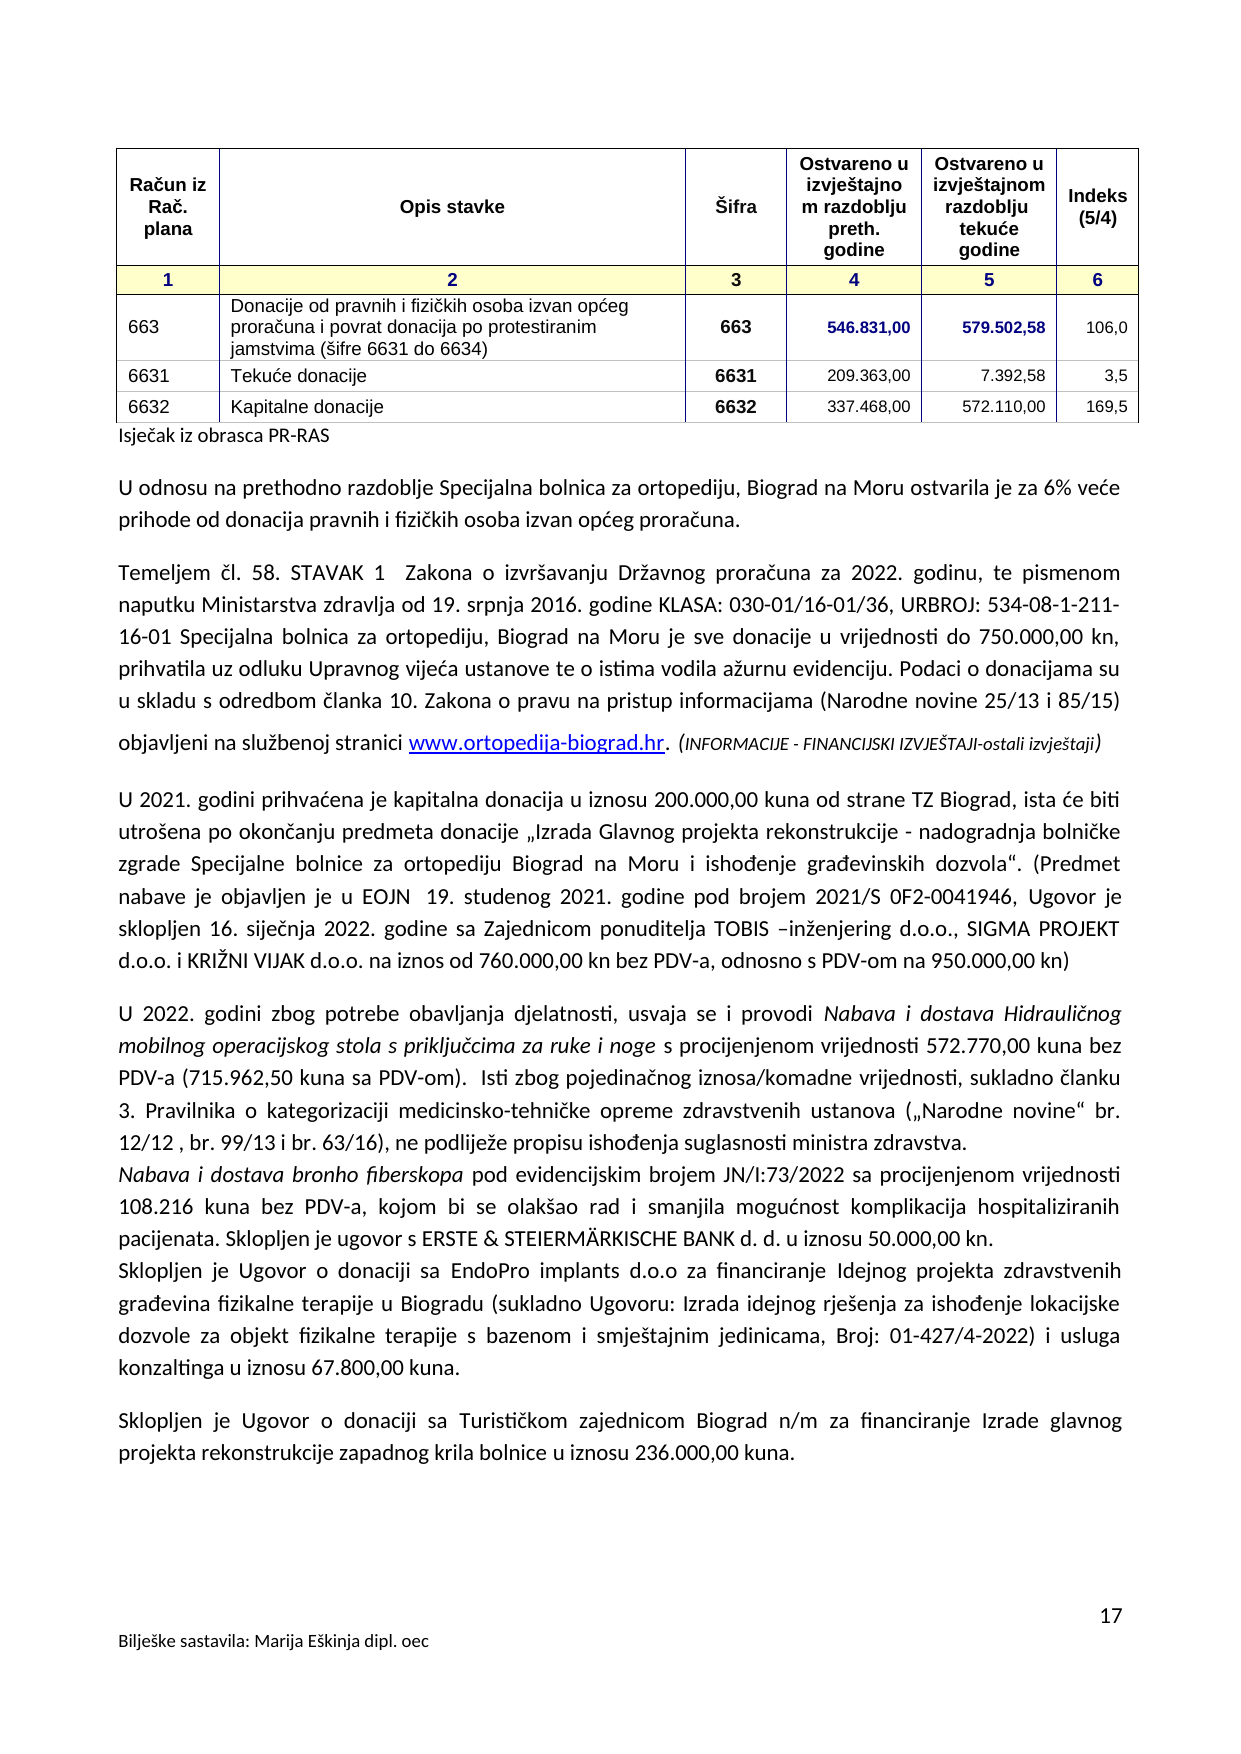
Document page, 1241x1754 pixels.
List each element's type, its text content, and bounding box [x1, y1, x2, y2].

table_cell 6632 [117, 392, 219, 422]
table_cell 6 [1057, 266, 1138, 294]
table_cell 579.502,58 [922, 295, 1056, 359]
table_cell 4 [787, 266, 921, 294]
table_cell Donacije od pravnih i fizičkih osoba izvan općeg proračuna i povrat donacija po protestiranim jamstvima (šifre 6631 do 6634) [220, 295, 685, 359]
table_header Ostvareno u izvještajnom razdoblju tekuće godine [922, 149, 1056, 264]
text U 2021. godini prihvaćena je kapitalna donacija u iznosu 200.000,00 kuna od strane TZ Biograd, ista će biti utrošena po okončanju predmeta donacije „Izrada Glavnog projekta rekonstrukcije - nadogradnja bolničke zgrade Specijalne bolnice za ortopediju Biograd na Moru i ishođenje građevinskih dozvola“. (Predmet nabave je objavljen je u EOJN 19. studenog 2021. godine pod brojem 2021/S 0F2-0041946, Ugovor je sklopljen 16. siječnja 2022. godine sa Zajednicom ponuditelja TOBIS –inženjering d.o.o., SIGMA PROJEKT d.o.o. i KRIŽNI VIJAK d.o.o. na iznos od 760.000,00 kn bez PDV-a, odnosno s PDV-om na 950.000,00 kn) [118, 785, 1122, 974]
table_cell 6631 [686, 361, 786, 391]
text Nabava i dostava bronho fiberskopa pod evidencijskim brojem JN/I:73/2022 sa procijenjenom vrijednosti 108.216 kuna bez PDV-a, kojom bi se olakšao rad i smanjila mogućnost komplikacija hospitaliziranih pacijenata. Sklopljen je ugovor s ERSTE & STEIERMÄRKISCHE BANK d. d. u iznosu 50.000,00 kn. [118, 1160, 1122, 1252]
table_cell 7.392,58 [922, 361, 1056, 391]
text U odnosu na prethodno razdoblje Specijalna bolnica za ortopediju, Biograd na Moru ostvarila je za 6% veće prihode od donacija pravnih i fizičkih osoba izvan općeg proračuna. [118, 473, 1122, 533]
text Sklopljen je Ugovor o donaciji sa EndoPro implants d.o.o za financiranje Idejnog projekta zdravstvenih građevina fizikalne terapije u Biogradu (sukladno Ugovoru: Izrada idejnog rješenja za ishođenje lokacijske dozvole za objekt fizikalne terapije s bazenom i smještajnim jedinicama, Broj: 01-427/4-2022) i usluga konzaltinga u iznosu 67.800,00 kuna. [118, 1257, 1122, 1381]
table_cell Kapitalne donacije [220, 392, 685, 422]
text Isječak iz obrasca PR-RAS [118, 423, 1122, 448]
table_cell 546.831,00 [787, 295, 921, 359]
table_cell 5 [922, 266, 1056, 294]
table_cell 6632 [686, 392, 786, 422]
table_cell 3 [686, 266, 786, 294]
table_header Indeks (5/4) [1057, 149, 1138, 264]
table_header Šifra [686, 149, 786, 264]
table_header Račun iz Rač. plana [117, 149, 219, 264]
table_cell 169,5 [1057, 392, 1138, 422]
table_header Opis stavke [220, 149, 685, 264]
table_cell 3,5 [1057, 361, 1138, 391]
table_cell 1 [117, 266, 219, 294]
table_cell 106,0 [1057, 295, 1138, 359]
text Sklopljen je Ugovor o donaciji sa Turističkom zajednicom Biograd n/m za financiranje Izrade glavnog projekta rekonstrukcije zapadnog krila bolnice u iznosu 236.000,00 kuna. [118, 1406, 1122, 1466]
table_cell 6631 [117, 361, 219, 391]
table_cell 663 [686, 295, 786, 359]
text Temeljem čl. 58. STAVAK 1 Zakona o izvršavanju Državnog proračuna za 2022. godinu, te pismenom naputku Ministarstva zdravlja od 19. srpnja 2016. godine KLASA: 030-01/16-01/36, URBROJ: 534-08-1-211-16-01 Specijalna bolnica za ortopediju, Biograd na Moru je sve donacije u vrijednosti do 750.000,00 kn, prihvatila uz odluku Upravnog vijeća ustanove te o istima vodila ažurnu evidenciju. Podaci o donacijama su u skladu s odredbom članka 10. Zakona o pravu na pristup informacijama (Narodne novine 25/13 i 85/15) objavljeni na službenoj stranici www.ortopedija-biograd.hr. (INFORMACIJE - FINANCIJSKI IZVJEŠTAJI-ostali izvještaji) [118, 558, 1122, 759]
table_cell 572.110,00 [922, 392, 1056, 422]
table_cell Tekuće donacije [220, 361, 685, 391]
text U 2022. godini zbog potrebe obavljanja djelatnosti, usvaja se i provodi Nabava i dostava Hidrauličnog mobilnog operacijskog stola s priključcima za ruke i noge s procijenjenom vrijednosti 572.770,00 kuna bez PDV-a (715.962,50 kuna sa PDV-om). Isti zbog pojedinačnog iznosa/komadne vrijednosti, sukladno članku 3. Pravilnika o kategorizaciji medicinsko-tehničke opreme zdravstvenih ustanova („Narodne novine“ br. 12/12 , br. 99/13 i br. 63/16), ne podliježe propisu ishođenja suglasnosti ministra zdravstva. [118, 999, 1122, 1156]
table_cell 2 [220, 266, 685, 294]
table_cell 337.468,00 [787, 392, 921, 422]
table_header Ostvareno u izvještajnom razdoblju preth. godine [787, 149, 921, 264]
table_cell 663 [117, 295, 219, 359]
table_cell 209.363,00 [787, 361, 921, 391]
